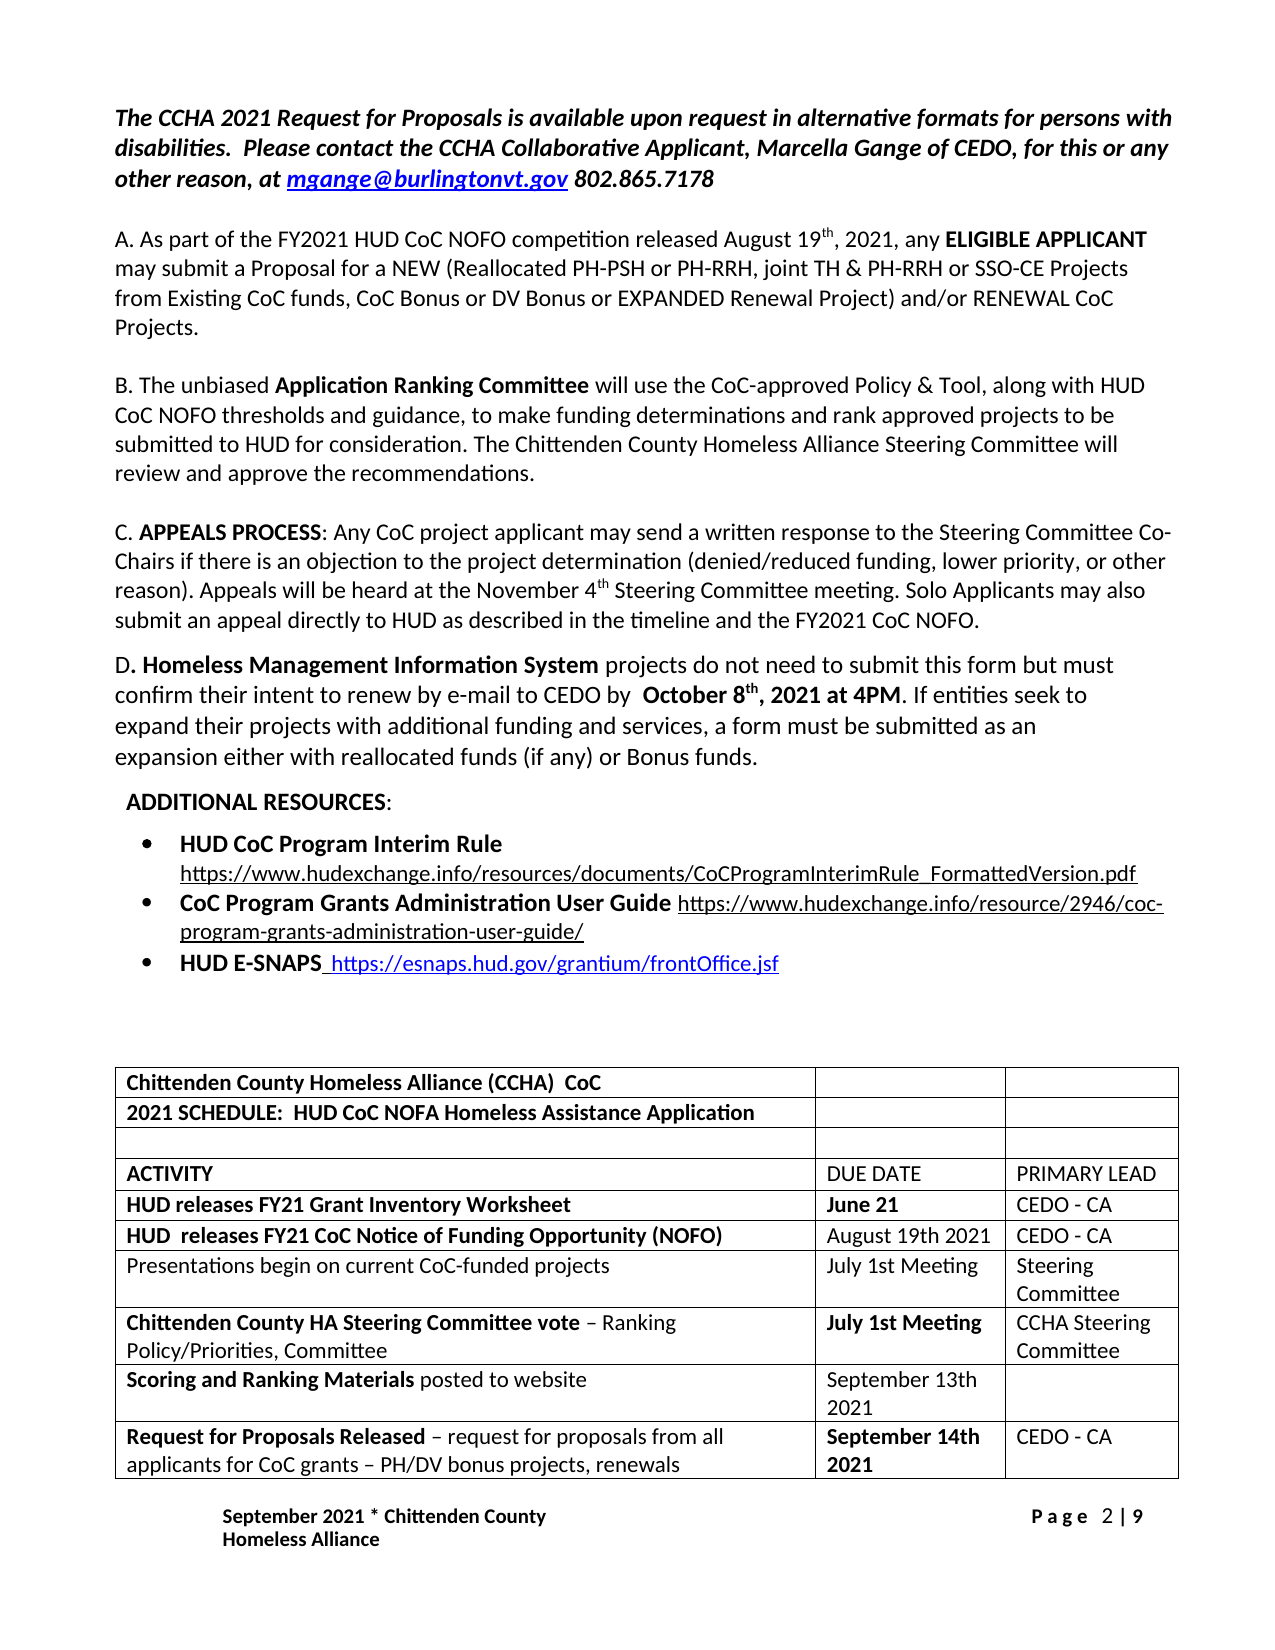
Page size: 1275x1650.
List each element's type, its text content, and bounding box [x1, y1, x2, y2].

table_cell September 13th 2021 [816, 1365, 1005, 1421]
table_cell [116, 1128, 815, 1158]
table_cell CEDO - CA [1006, 1221, 1178, 1250]
table_cell June 21 [816, 1191, 1005, 1220]
table_cell PRIMARY LEAD [1006, 1159, 1178, 1189]
table_cell HUD releases FY21 CoC Notice of Funding Opportunity (NOFO) [116, 1221, 815, 1250]
table_cell [816, 1098, 1005, 1127]
table_cell CEDO - CA [1006, 1191, 1178, 1220]
table_cell September 14th 2021 [816, 1422, 1005, 1478]
table_cell Presentations begin on current CoC-funded projects [116, 1251, 815, 1307]
table_cell August 19th 2021 [816, 1221, 1005, 1250]
table_cell July 1st Meeting [816, 1308, 1005, 1364]
text https://www.hudexchange.info/resources/documents/CoCProgramInterimRule_FormattedVersion.pdf [180, 859, 1179, 887]
text C. APPEALS PROCESS: Any CoC project applicant may send a written response to the Steering Committee Co-Chairs if there is an objection to the project determination (denied/reduced funding, lower priority, or other reason). Appeals will be heard at the November 4th Steering Committee meeting. Solo Applicants may also submit an appeal directly to HUD as described in the timeline and the FY2021 CoC NOFO. [114, 517, 1179, 634]
table_cell Steering Committee [1006, 1251, 1178, 1307]
list CoC Program Grants Administration User Guide https://www.hudexchange.info/resource/2946/coc- program-grants-administration-user-guide/ [142, 887, 1165, 945]
list HUD CoC Program Interim Rule [142, 827, 1179, 859]
table_cell CEDO - CA [1006, 1422, 1178, 1478]
table_cell Chittenden County HA Steering Committee vote – Ranking Policy/Priorities, Committee [116, 1308, 815, 1364]
table_cell Scoring and Ranking Materials posted to website [116, 1365, 815, 1421]
table_cell Request for Proposals Released – request for proposals from all applicants for CoC grants – PH/DV bonus projects, renewals [116, 1422, 815, 1478]
table_cell [816, 1128, 1005, 1158]
subtitle ADDITIONAL RESOURCES: [126, 786, 1179, 817]
table_cell 2021 SCHEDULE: HUD CoC NOFA Homeless Assistance Application [116, 1098, 815, 1127]
table_cell CCHA Steering Committee [1006, 1308, 1178, 1364]
table_header Chittenden County Homeless Alliance (CCHA) CoC [116, 1068, 815, 1097]
text A. As part of the FY2021 HUD CoC NOFO competition released August 19th, 2021, any ELIGIBLE APPLICANT may submit a Proposal for a NEW (Reallocated PH-PSH or PH-RRH, joint TH & PH-RRH or SSO-CE Projects from Existing CoC funds, CoC Bonus or DV Bonus or EXPANDED Renewal Project) and/or RENEWAL CoC Projects. [114, 224, 1179, 341]
table_cell ACTIVITY [116, 1159, 815, 1189]
table_cell July 1st Meeting [816, 1251, 1005, 1307]
list HUD E-SNAPS https://esnaps.hud.gov/grantium/frontOffice.jsf [142, 947, 1179, 977]
text The CCHA 2021 Request for Proposals is available upon request in alternative formats for persons with disabilities. Please contact the CCHA Collaborative Applicant, Marcella Gange of CEDO, for this or any other reason, at mgange@burlingtonvt.gov 802.865.7178 [114, 102, 1179, 194]
table_cell HUD releases FY21 Grant Inventory Worksheet [116, 1191, 815, 1220]
table_cell [1006, 1098, 1178, 1127]
table_cell [1006, 1128, 1178, 1158]
table_cell DUE DATE [816, 1159, 1005, 1189]
table_header [816, 1068, 1005, 1097]
table_cell [1006, 1365, 1178, 1421]
text D. Homeless Management Information System projects do not need to submit this form but must confirm their intent to renew by e-mail to CEDO by October 8th, 2021 at 4PM. If entities seek to expand their projects with additional funding and services, a form must be submitted as an expansion either with reallocated funds (if any) or Bonus funds. [114, 649, 1121, 771]
text B. The unbiased Application Ranking Committee will use the CoC-approved Policy & Tool, along with HUD CoC NOFO thresholds and guidance, to make funding determinations and rank approved projects to be submitted to HUD for consideration. The Chittenden County Homeless Alliance Steering Committee will review and approve the recommendations. [114, 371, 1179, 488]
table_header [1006, 1068, 1178, 1097]
